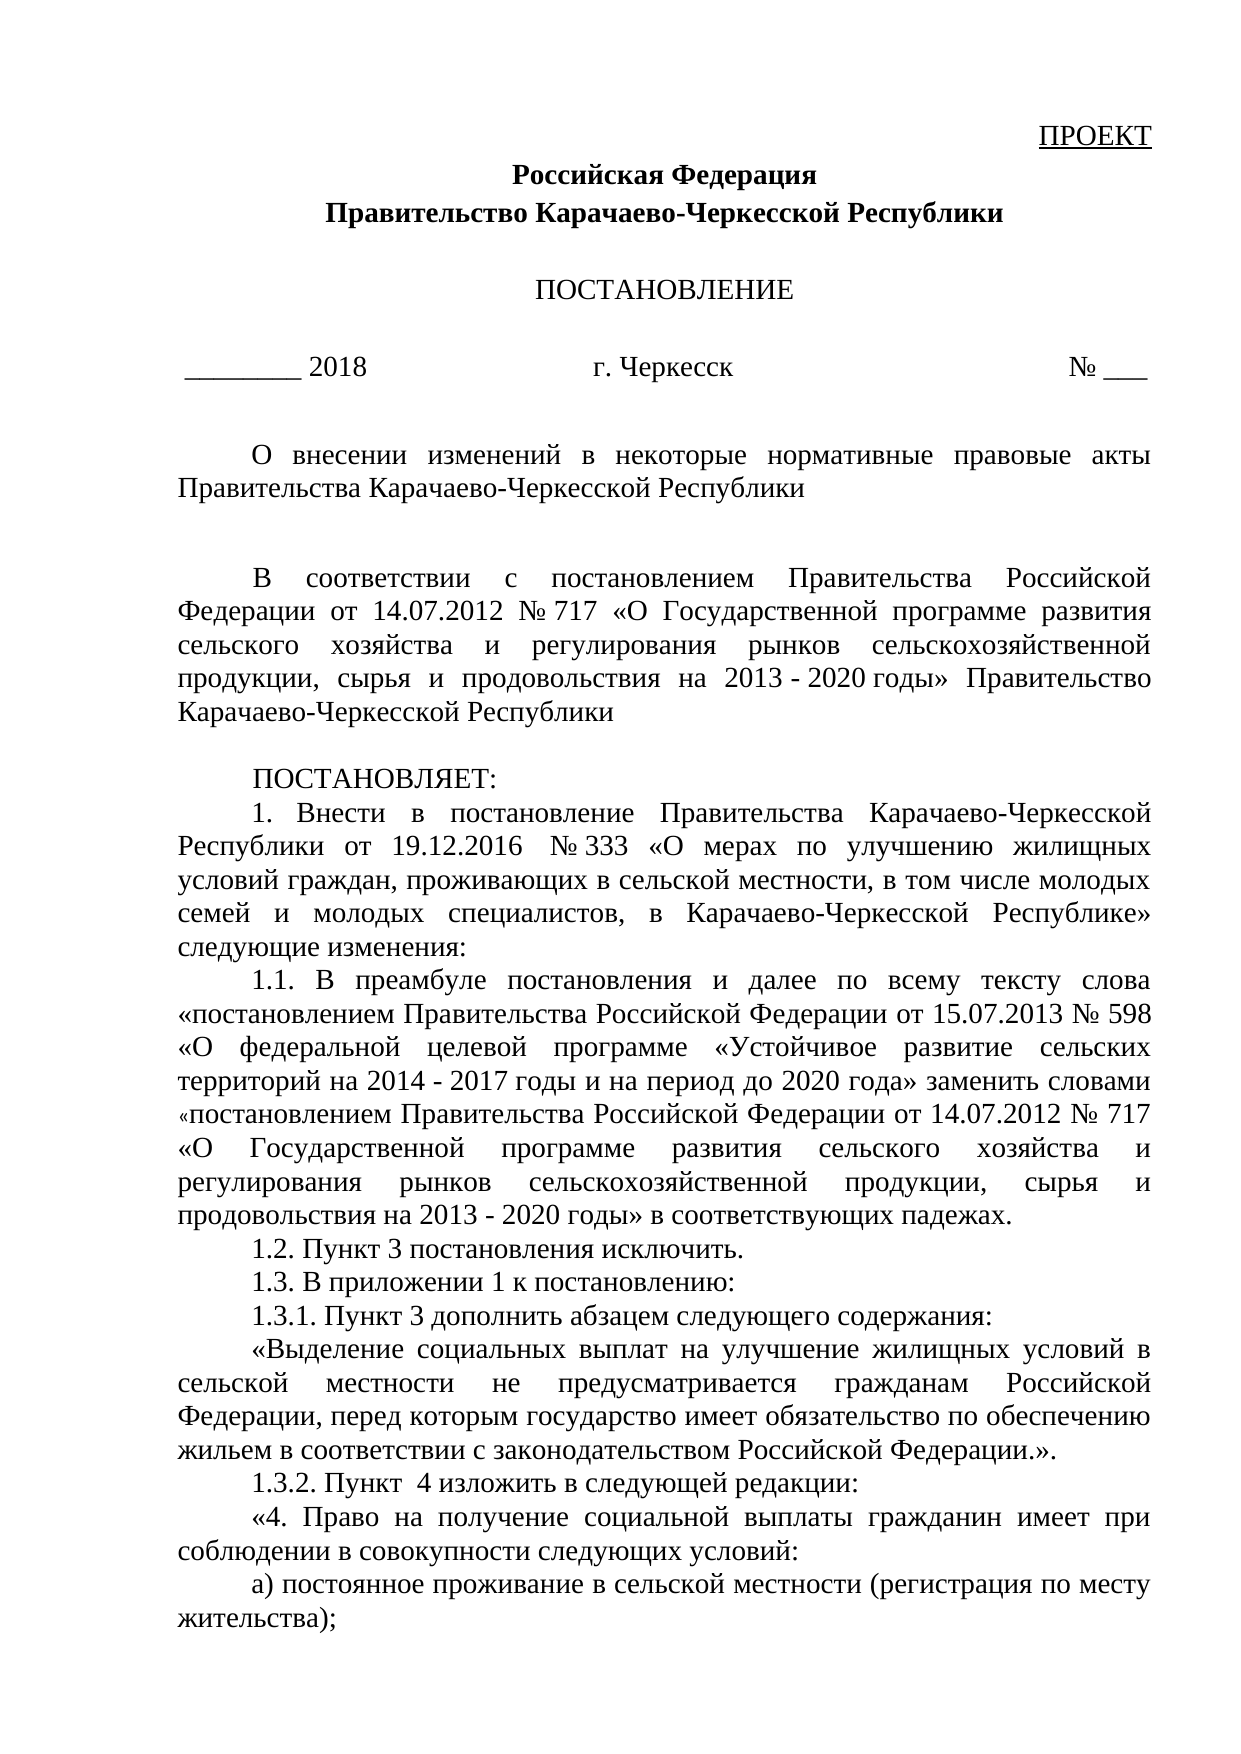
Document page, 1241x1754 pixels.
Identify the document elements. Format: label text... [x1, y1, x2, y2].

text ________ 2018 г. Черкесск № ___ [177, 349, 1152, 383]
text а) постоянное проживание в сельской местности (регистрация по месту жительства); [177, 1566, 1152, 1633]
text В соответствии с постановлением Правительства Российской Федерации от 14.07.2012 № 717 «О Государственной программе развития сельского хозяйства и регулирования рынков сельскохозяйственной продукции, сырья и продовольствия на 2013 - 2020 годы» Правительство Карачаево-Черкесской Республики [177, 560, 1152, 728]
text ПРОЕКТ [177, 118, 1152, 152]
text «Выделение социальных выплат на улучшение жилищных условий в сельской местности не предусматривается гражданам Российской Федерации, перед которым государство имеет обязательство по обеспечению жильем в соответствии с законодательством Российской Федерации.». [177, 1331, 1152, 1466]
text 1.3. В приложении 1 к постановлению: [177, 1264, 1152, 1298]
text Правительство Карачаево-Черкесской Республики [177, 195, 1152, 229]
text ПОСТАНОВЛЕНИЕ [177, 272, 1152, 306]
text 1. Внести в постановление Правительства Карачаево-Черкесской Республики от 19.12.2016 № 333 «О мерах по улучшению жилищных условий граждан, проживающих в сельской местности, в том числе молодых семей и молодых специалистов, в Карачаево-Черкесской Республике» следующие изменения: [177, 795, 1152, 962]
subtitle О внесении изменений в некоторые нормативные правовые акты Правительства Карачаево-Черкесской Республики [177, 437, 1152, 504]
text «4. Право на получение социальной выплаты гражданин имеет при соблюдении в совокупности следующих условий: [177, 1499, 1152, 1566]
text 1.3.2. Пункт 4 изложить в следующей редакции: [177, 1466, 1152, 1499]
text 1.2. Пункт 3 постановления исключить. [177, 1231, 1152, 1264]
text Российская Федерация [177, 157, 1152, 190]
text ПОСТАНОВЛЯЕТ: [177, 761, 1152, 795]
text 1.3.1. Пункт 3 дополнить абзацем следующего содержания: [177, 1298, 1152, 1331]
text 1.1. В преамбуле постановления и далее по всему тексту слова «постановлением Правительства Российской Федерации от 15.07.2013 № 598 «О федеральной целевой программе «Устойчивое развитие сельских территорий на 2014 - 2017 годы и на период до 2020 года» заменить словами «постановлением Правительства Российской Федерации от 14.07.2012 № 717 «О Государственной программе развития сельского хозяйства и регулирования рынков сельскохозяйственной продукции, сырья и продовольствия на 2013 - 2020 годы» в соответствующих падежах. [177, 962, 1152, 1231]
